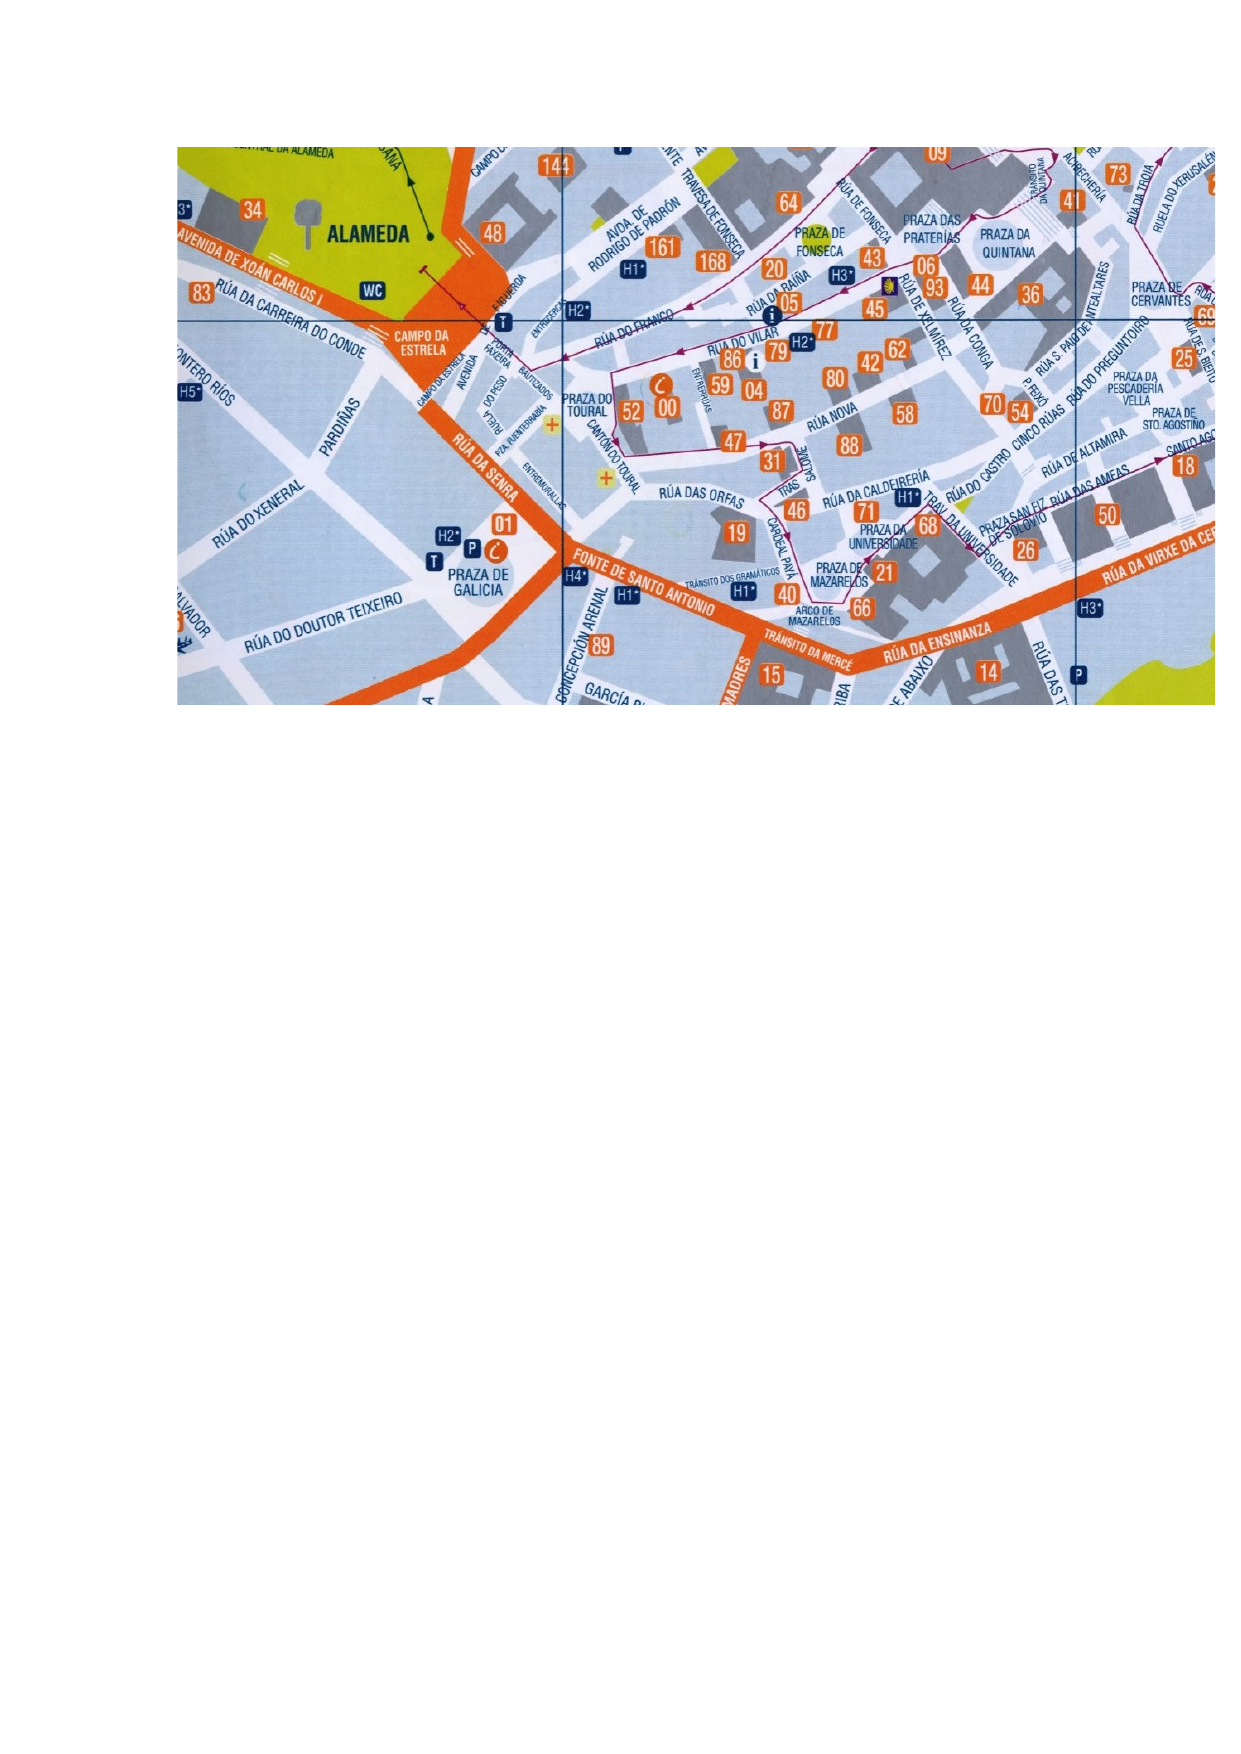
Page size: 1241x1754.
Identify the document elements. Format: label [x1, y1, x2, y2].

picture [177, 147, 1216, 705]
